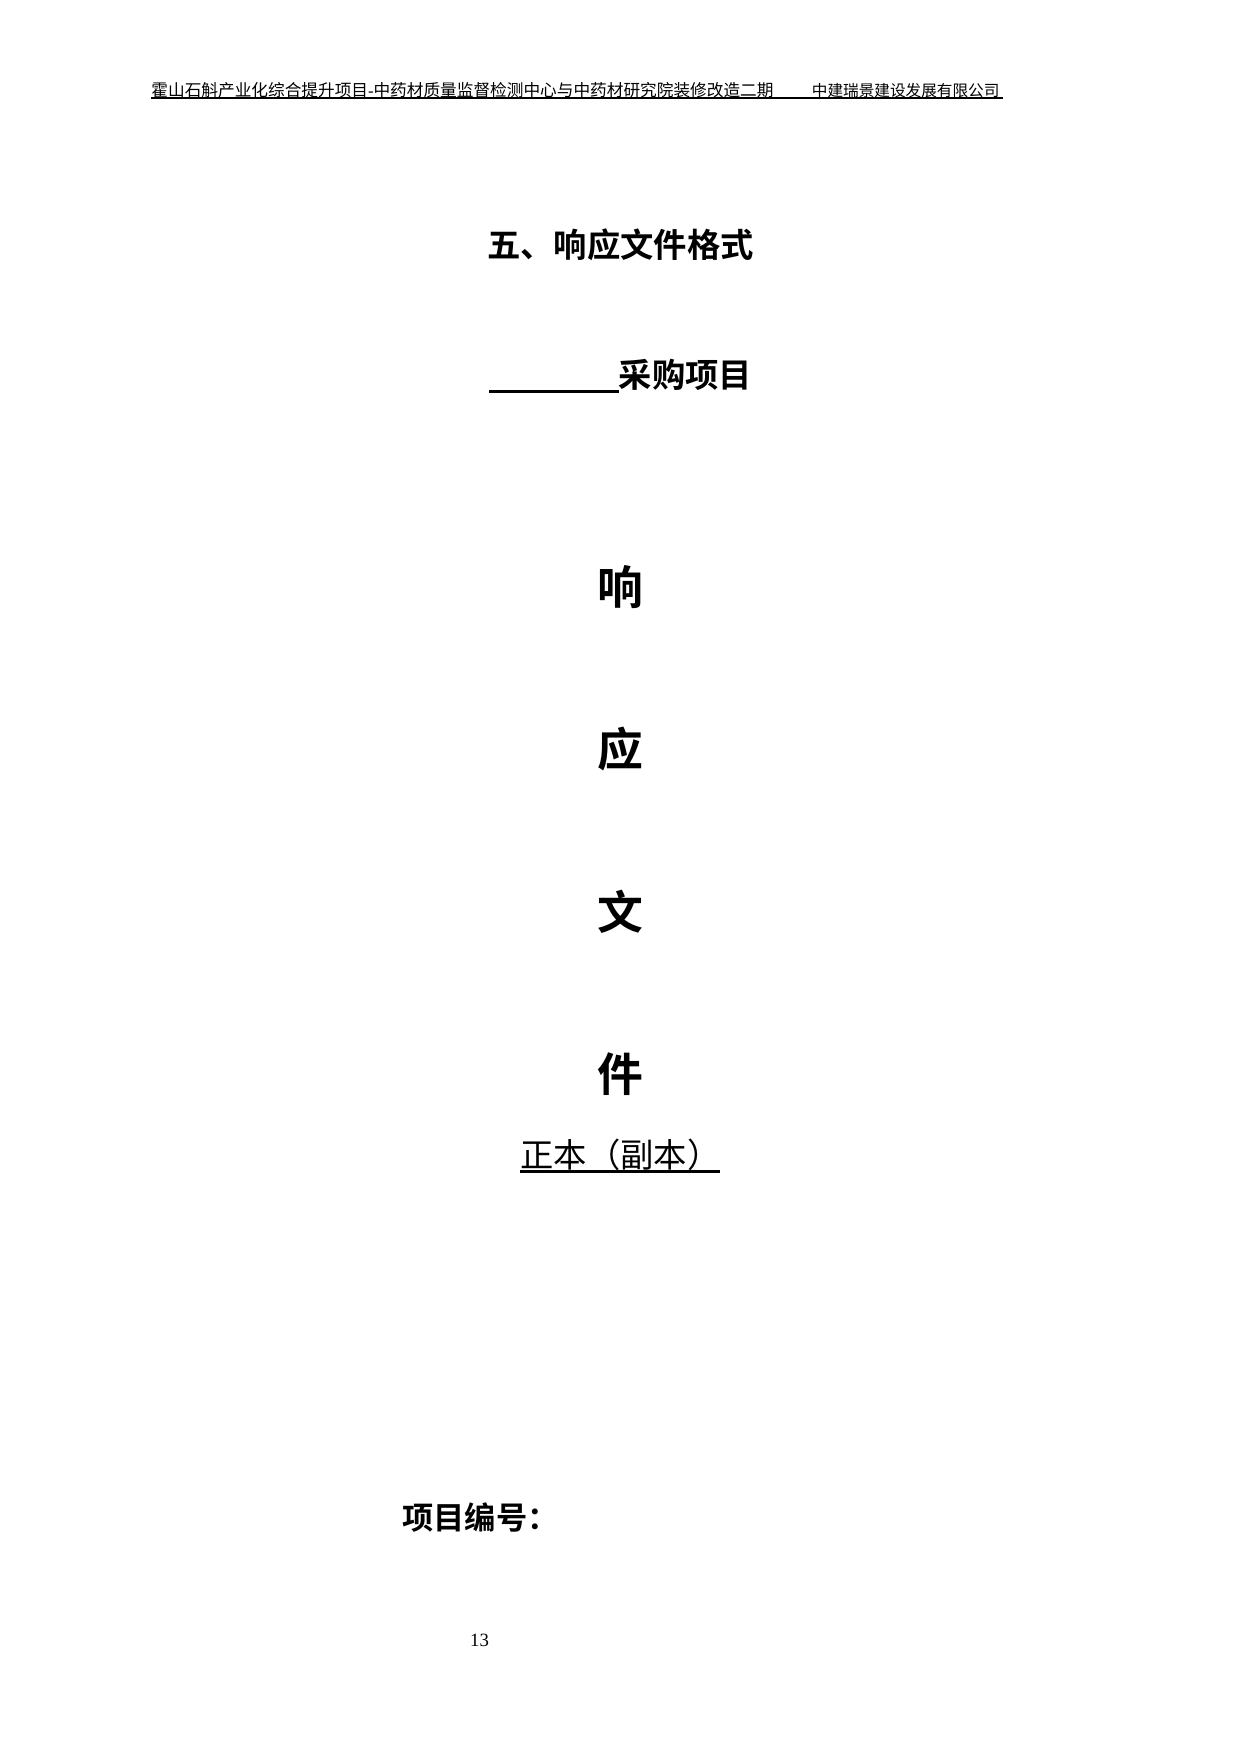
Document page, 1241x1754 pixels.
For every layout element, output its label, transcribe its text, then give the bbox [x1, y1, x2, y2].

text 应 [151, 698, 1089, 796]
text 件 [151, 1023, 1089, 1121]
text 五、响应文件格式 [151, 211, 1089, 276]
text 文 [151, 861, 1089, 958]
text 项目编号： [151, 1483, 1089, 1548]
text 采购项目 [151, 341, 1089, 406]
text 响 [151, 536, 1089, 633]
text 正本（副本） [151, 1121, 1089, 1186]
